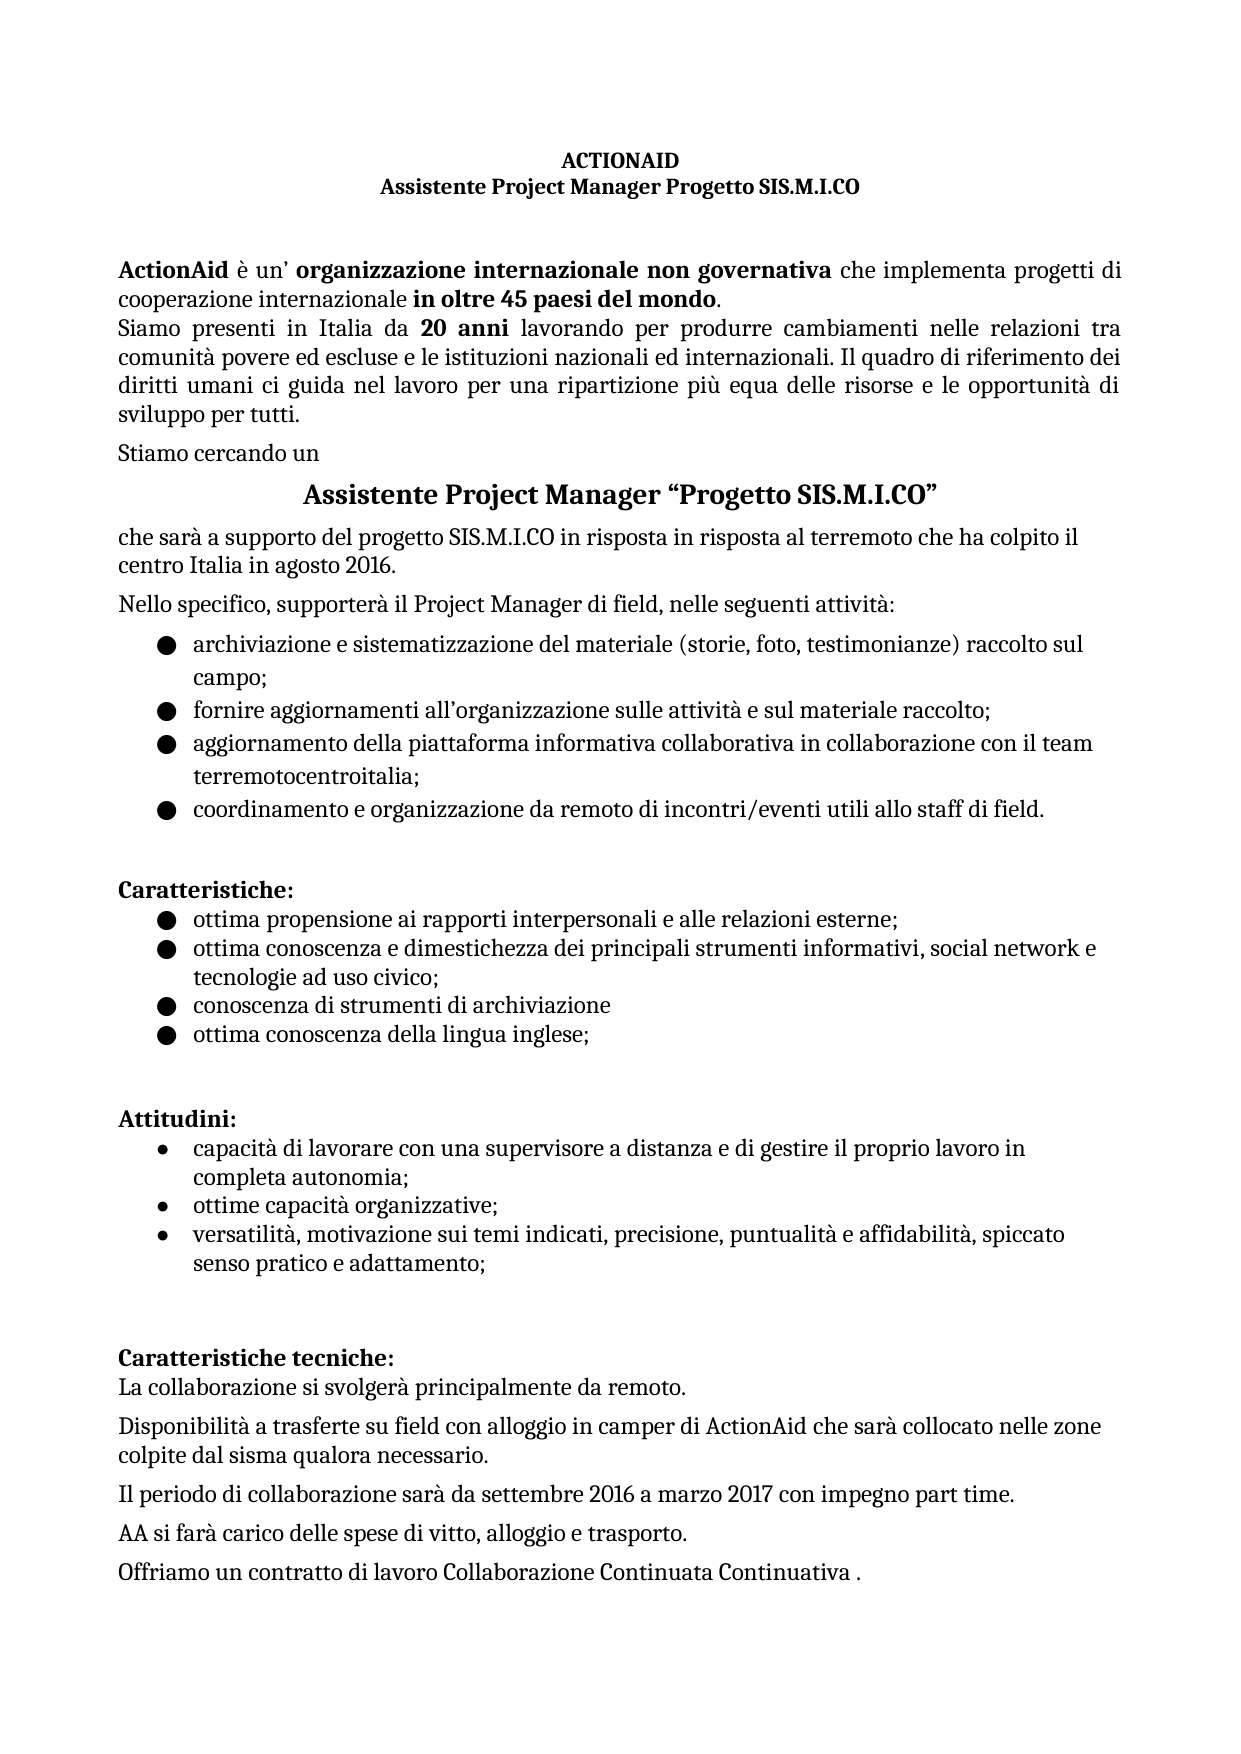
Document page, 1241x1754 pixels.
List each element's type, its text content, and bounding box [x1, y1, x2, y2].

text Stiamo cercando un [118, 439, 1122, 468]
list archiviazione e sistematizzazione del materiale (storie, foto, testimonianze) raccolto sul campo; [156, 629, 1122, 691]
text Nello specifico, supporterà il Project Manager di field, nelle seguenti attività: [118, 590, 1122, 619]
list versatilità, motivazione sui temi indicati, precisione, puntualità e affidabilità, spiccato senso pratico e adattamento; [156, 1220, 1122, 1306]
text Caratteristiche tecniche: La collaborazione si svolgerà principalmente da remoto. [118, 1344, 1122, 1401]
text Attitudini: [118, 1105, 1122, 1134]
list ottima conoscenza della lingua inglese; [156, 1020, 1122, 1049]
text ACTIONAID [118, 148, 1122, 174]
text Il periodo di collaborazione sarà da settembre 2016 a marzo 2017 con impegno part time. [118, 1480, 1122, 1508]
text Offriamo un contratto di lavoro Collaborazione Continuata Continuativa . [118, 1558, 1122, 1587]
text Assistente Project Manager Progetto SIS.M.I.CO [118, 174, 1122, 200]
text Siamo presenti in Italia da 20 anni lavorando per produrre cambiamenti nelle relazioni tra comunità povere ed escluse e le istituzioni nazionali ed internazionali. Il quadro di riferimento dei diritti umani ci guida nel lavoro per una ripartizione più equa delle risorse e le opportunità di sviluppo per tutti. [118, 314, 1122, 429]
list coordinamento e organizzazione da remoto di incontri/eventi utili allo staff di field. [156, 794, 1122, 823]
text ActionAid è un’ organizzazione internazionale non governativa che implementa progetti di cooperazione internazionale in oltre 45 paesi del mondo. [118, 256, 1122, 314]
text AA si farà carico delle spese di vitto, alloggio e trasporto. [118, 1519, 1122, 1548]
list ottime capacità organizzative; [156, 1191, 1122, 1220]
text Caratteristiche: [118, 876, 1122, 905]
list aggiornamento della piattaforma informativa collaborativa in collaborazione con il team terremotocentroitalia; [156, 728, 1122, 790]
list ottima conoscenza e dimestichezza dei principali strumenti informativi, social network e tecnologie ad uso civico; [156, 934, 1122, 991]
list capacità di lavorare con una supervisore a distanza e di gestire il proprio lavoro in completa autonomia; [156, 1134, 1122, 1191]
text Assistente Project Manager “Progetto SIS.M.I.CO” [118, 478, 1122, 512]
list fornire aggiornamenti all’organizzazione sulle attività e sul materiale raccolto; [156, 696, 1122, 724]
list conoscenza di strumenti di archiviazione [156, 991, 1122, 1020]
text che sarà a supporto del progetto SIS.M.I.CO in risposta in risposta al terremoto che ha colpito il centro Italia in agosto 2016. [118, 522, 1122, 580]
text Disponibilità a trasferte su field con alloggio in camper di ActionAid che sarà collocato nelle zone colpite dal sisma qualora necessario. [118, 1412, 1122, 1469]
list ottima propensione ai rapporti interpersonali e alle relazioni esterne; [156, 905, 1122, 934]
